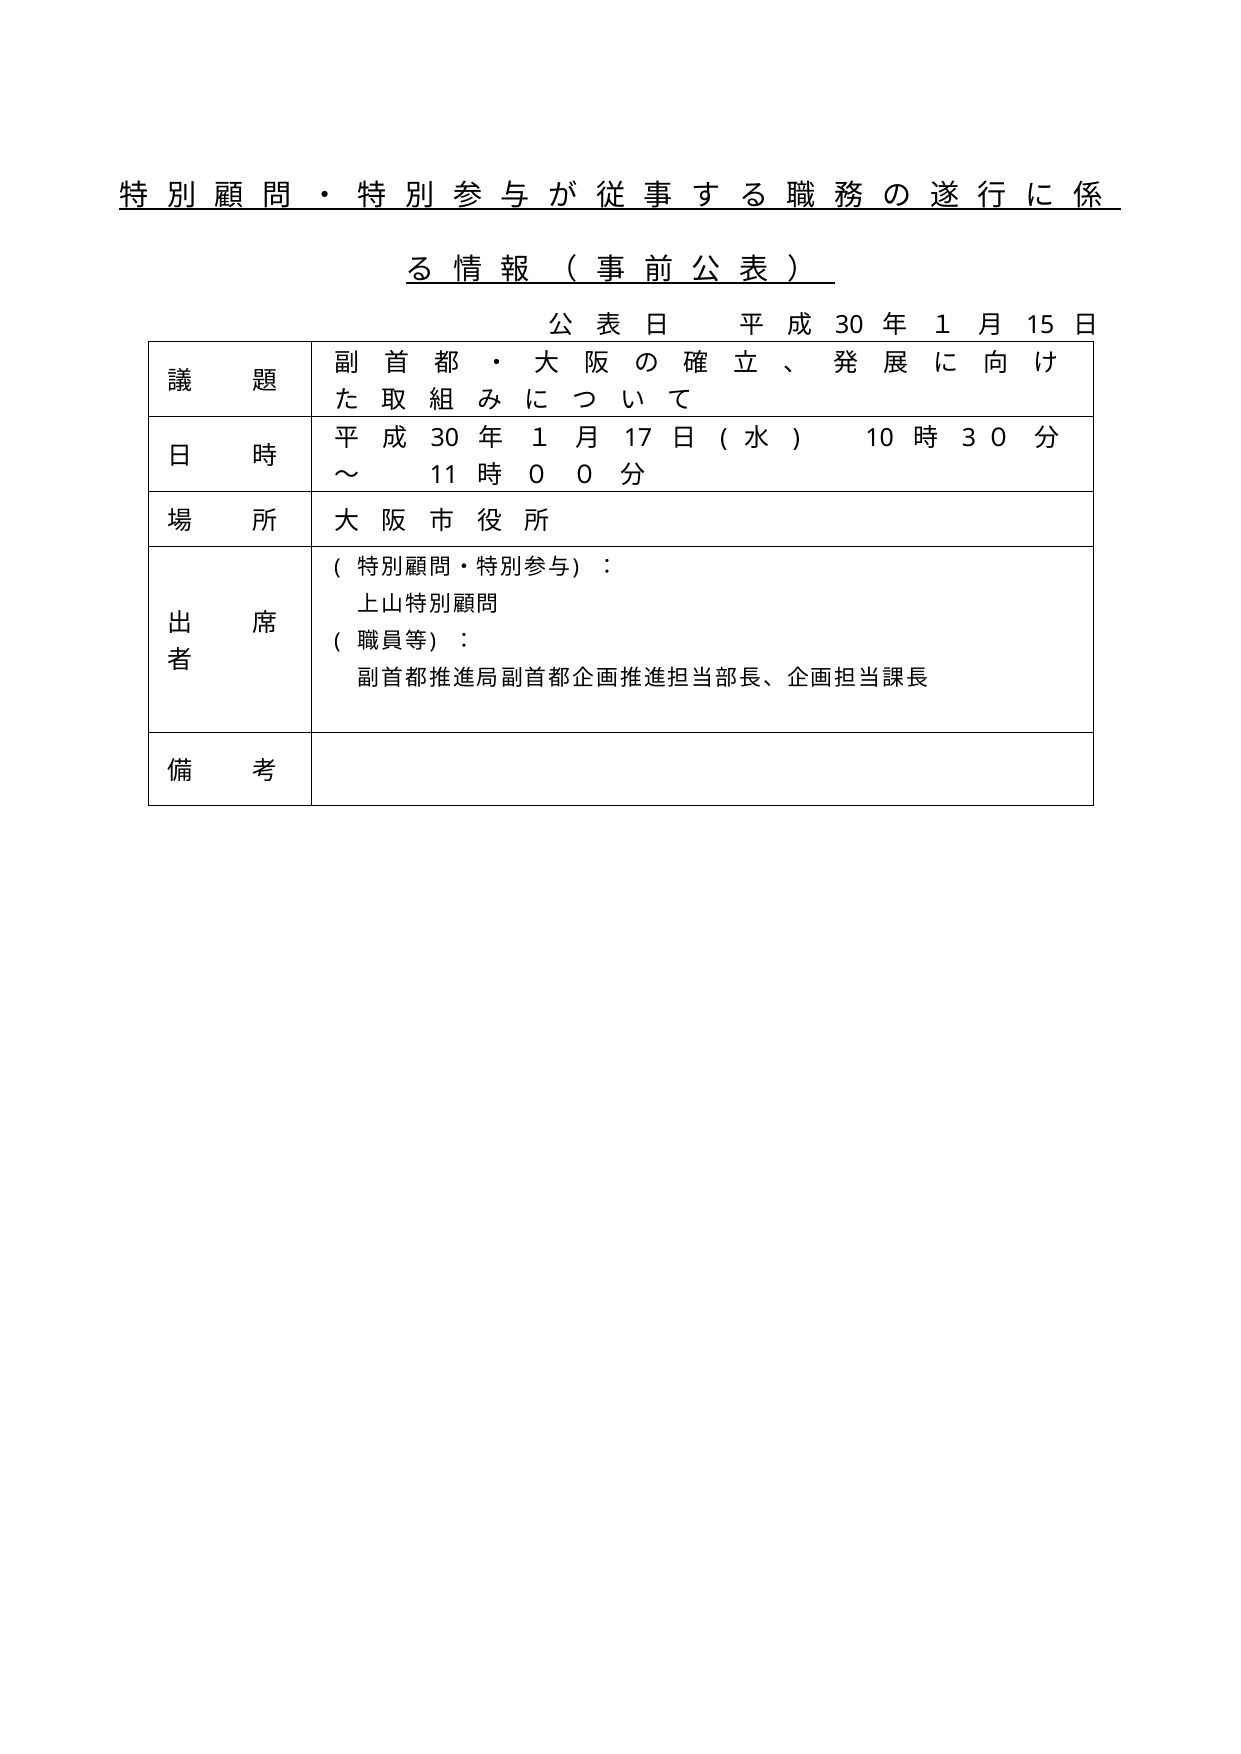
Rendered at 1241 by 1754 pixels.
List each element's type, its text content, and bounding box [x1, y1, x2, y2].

table_cell 日時 [149, 417, 311, 491]
table_cell [312, 733, 1093, 804]
table_header 副首都・大阪の確立、発展に向けた取組みについて [312, 342, 1093, 416]
text 公表日 平成30年１月15日 [119, 304, 1121, 341]
table_header 議題 [149, 342, 311, 416]
table_cell (特別顧問・特別参与)： 上山特別顧問 (職員等)： 副首都推進局副首都企画推進担当部長、企画担当課長 [312, 547, 1093, 732]
table_cell 出席者 [149, 547, 311, 732]
table_cell 場所 [149, 492, 311, 546]
text 特別顧問・特別参与が従事する職務の遂行に係る情報（事前公表） [119, 210, 1121, 304]
table_cell 大阪市役所 [312, 492, 1093, 546]
text 特別顧問・特別参与が従事する職務の遂行に係る情報（事前公表） [119, 156, 1121, 208]
table_cell 備考 [149, 733, 311, 804]
table_cell 平成30年１月17日(水) 10時3０分 ～ 11時００分 [312, 417, 1093, 491]
